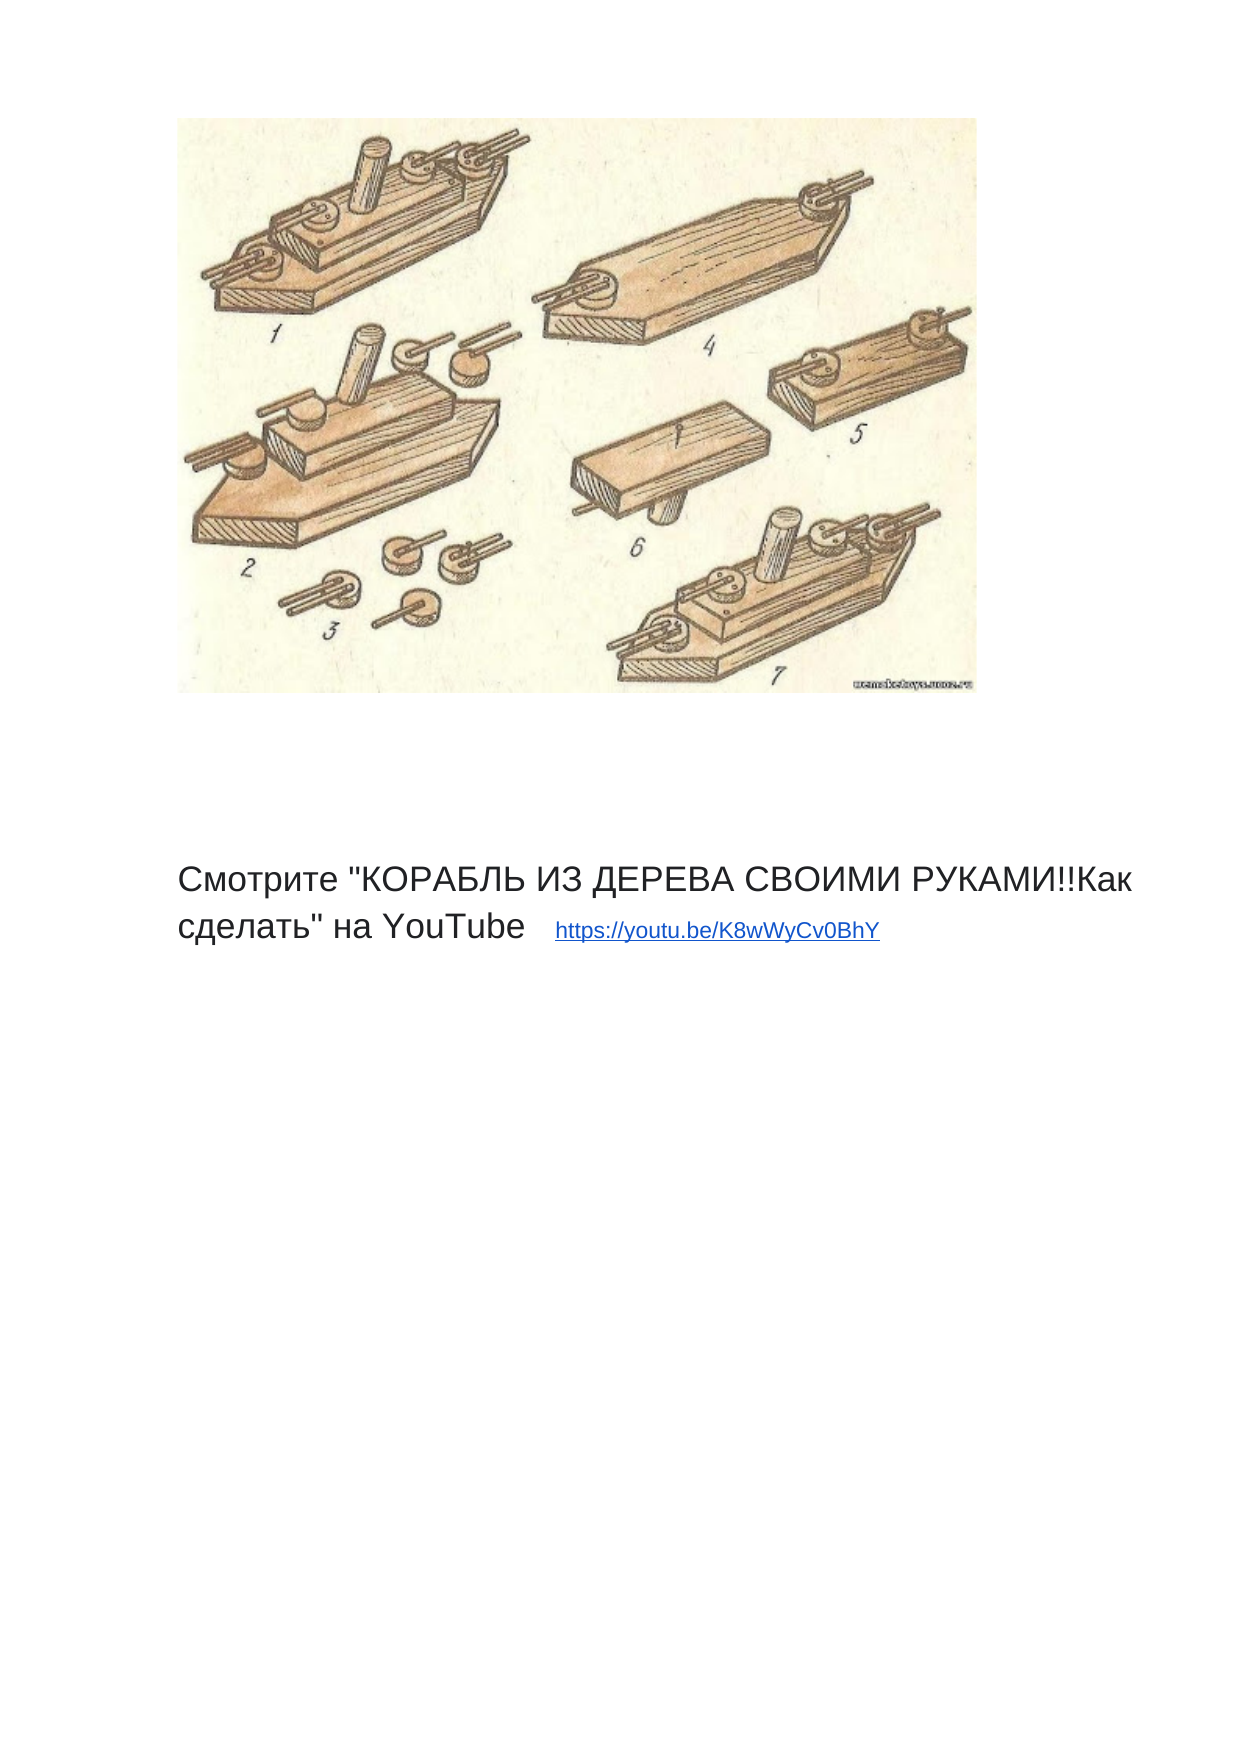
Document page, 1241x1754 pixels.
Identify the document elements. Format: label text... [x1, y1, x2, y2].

picture [177, 118, 977, 693]
text Смотрите "КОРАБЛЬ ИЗ ДЕРЕВА СВОИМИ РУКАМИ!!Как сделать" на YouTube https://youtu.be/K8wWyCv0BhY [177, 858, 1152, 946]
